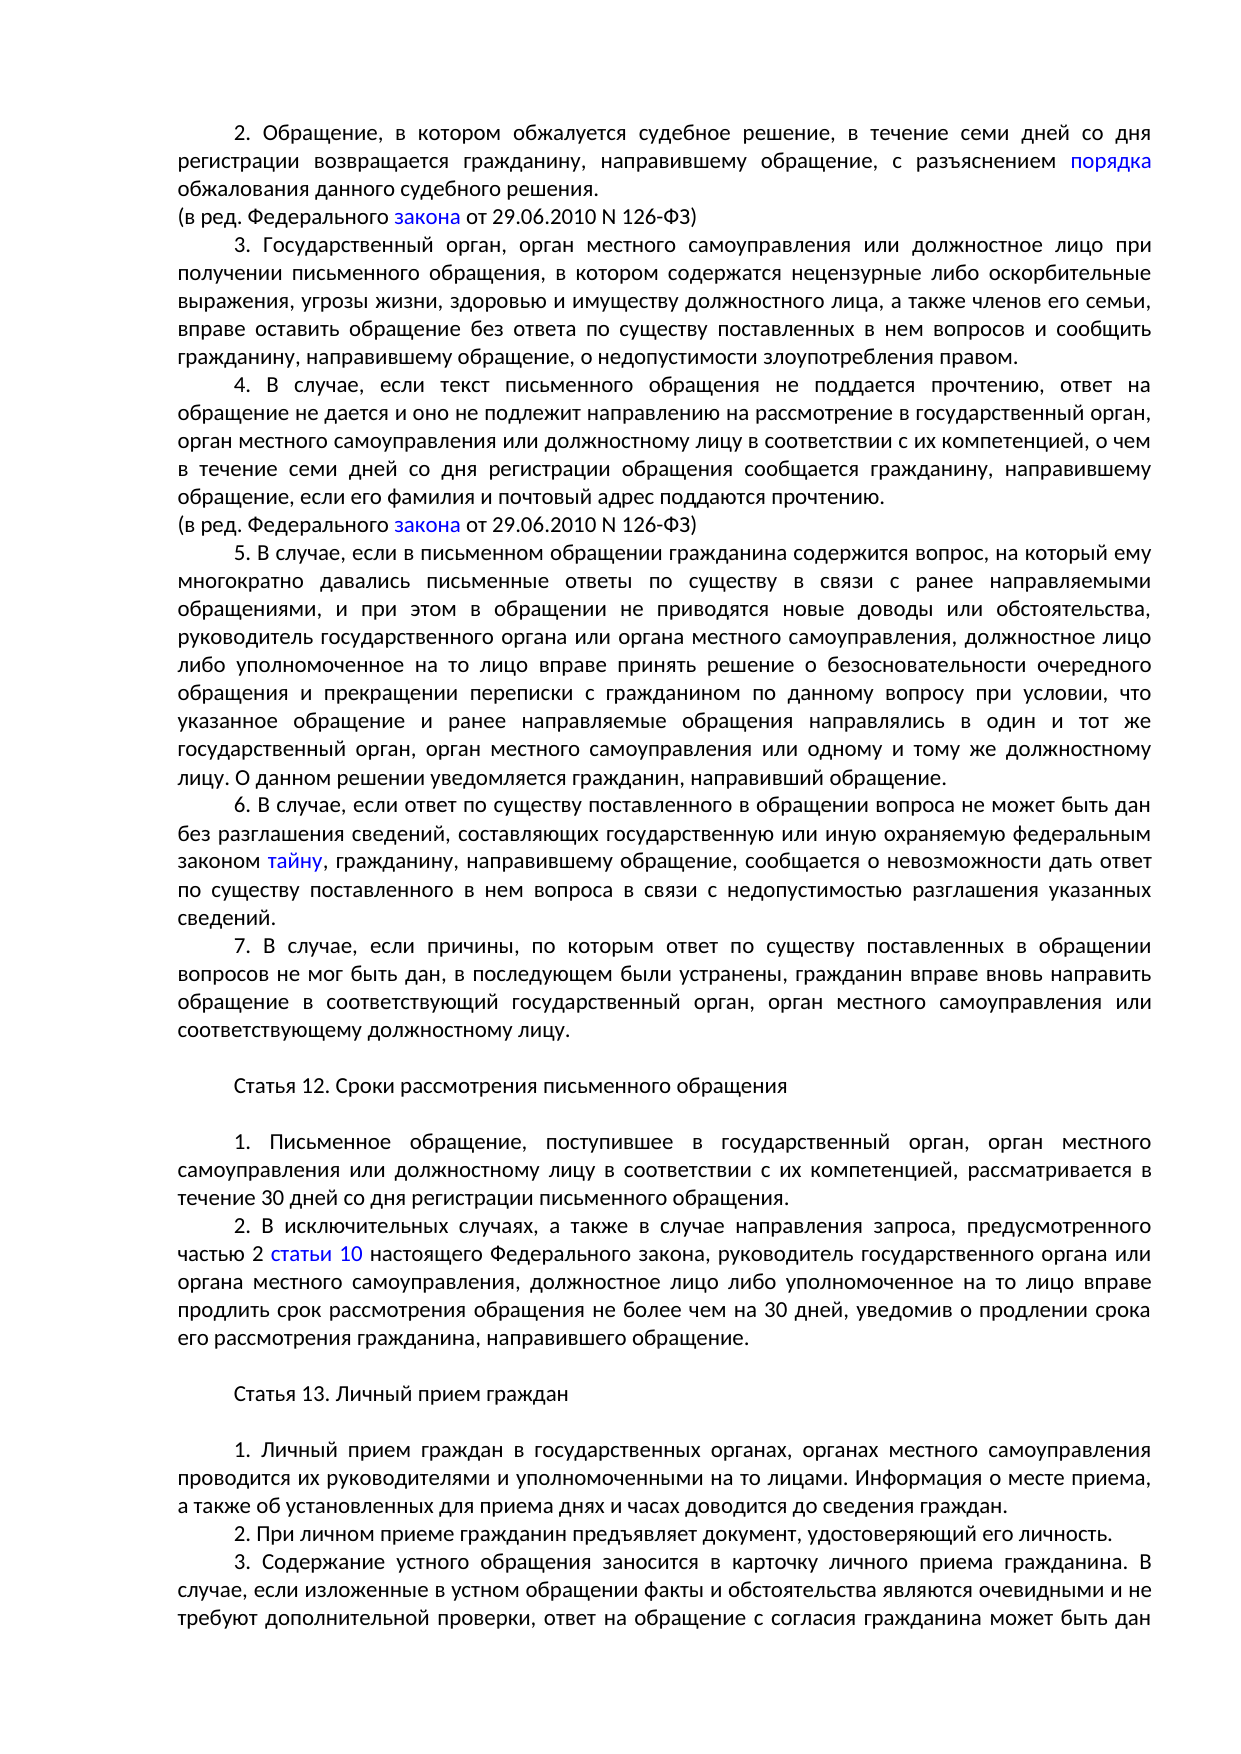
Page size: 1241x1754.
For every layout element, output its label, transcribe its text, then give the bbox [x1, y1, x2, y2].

text 2. При личном приеме гражданин предъявляет документ, удостоверяющий его личность. [177, 1519, 1152, 1547]
text 2. В исключительных случаях, а также в случае направления запроса, предусмотренного частью 2 статьи 10 настоящего Федерального закона, руководитель государственного органа или органа местного самоуправления, должностное лицо либо уполномоченное на то лицо вправе продлить срок рассмотрения обращения не более чем на 30 дней, уведомив о продлении срока его рассмотрения гражданина, направившего обращение. [177, 1211, 1152, 1351]
text (в ред. Федерального закона от 29.06.2010 N 126-ФЗ) [177, 202, 1152, 230]
text 4. В случае, если текст письменного обращения не поддается прочтению, ответ на обращение не дается и оно не подлежит направлению на рассмотрение в государственный орган, орган местного самоуправления или должностному лицу в соответствии с их компетенцией, о чем в течение семи дней со дня регистрации обращения сообщается гражданину, направившему обращение, если его фамилия и почтовый адрес поддаются прочтению. [177, 370, 1152, 510]
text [177, 1547, 1152, 1631]
text 1. Личный прием граждан в государственных органах, органах местного самоуправления проводится их руководителями и уполномоченными на то лицами. Информация о месте приема, а также об установленных для приема днях и часах доводится до сведения граждан. [177, 1435, 1152, 1519]
text 5. В случае, если в письменном обращении гражданина содержится вопрос, на который ему многократно давались письменные ответы по существу в связи с ранее направляемыми обращениями, и при этом в обращении не приводятся новые доводы или обстоятельства, руководитель государственного органа или органа местного самоуправления, должностное лицо либо уполномоченное на то лицо вправе принять решение о безосновательности очередного обращения и прекращении переписки с гражданином по данному вопросу при условии, что указанное обращение и ранее направляемые обращения направлялись в один и тот же государственный орган, орган местного самоуправления или одному и тому же должностному лицу. О данном решении уведомляется гражданин, направивший обращение. [177, 538, 1152, 791]
text (в ред. Федерального закона от 29.06.2010 N 126-ФЗ) [177, 510, 1152, 538]
text 6. В случае, если ответ по существу поставленного в обращении вопроса не может быть дан без разглашения сведений, составляющих государственную или иную охраняемую федеральным законом тайну, гражданину, направившему обращение, сообщается о невозможности дать ответ по существу поставленного в нем вопроса в связи с недопустимостью разглашения указанных сведений. [177, 791, 1152, 931]
text 2. Обращение, в котором обжалуется судебное решение, в течение семи дней со дня регистрации возвращается гражданину, направившему обращение, с разъяснением порядка обжалования данного судебного решения. [177, 118, 1152, 202]
text 7. В случае, если причины, по которым ответ по существу поставленных в обращении вопросов не мог быть дан, в последующем были устранены, гражданин вправе вновь направить обращение в соответствующий государственный орган, орган местного самоуправления или соответствующему должностному лицу. [177, 931, 1152, 1043]
text Статья 13. Личный прием граждан [177, 1379, 1152, 1407]
text Статья 12. Сроки рассмотрения письменного обращения [177, 1071, 1152, 1099]
text 1. Письменное обращение, поступившее в государственный орган, орган местного самоуправления или должностному лицу в соответствии с их компетенцией, рассматривается в течение 30 дней со дня регистрации письменного обращения. [177, 1127, 1152, 1211]
text 3. Государственный орган, орган местного самоуправления или должностное лицо при получении письменного обращения, в котором содержатся нецензурные либо оскорбительные выражения, угрозы жизни, здоровью и имуществу должностного лица, а также членов его семьи, вправе оставить обращение без ответа по существу поставленных в нем вопросов и сообщить гражданину, направившему обращение, о недопустимости злоупотребления правом. [177, 230, 1152, 370]
